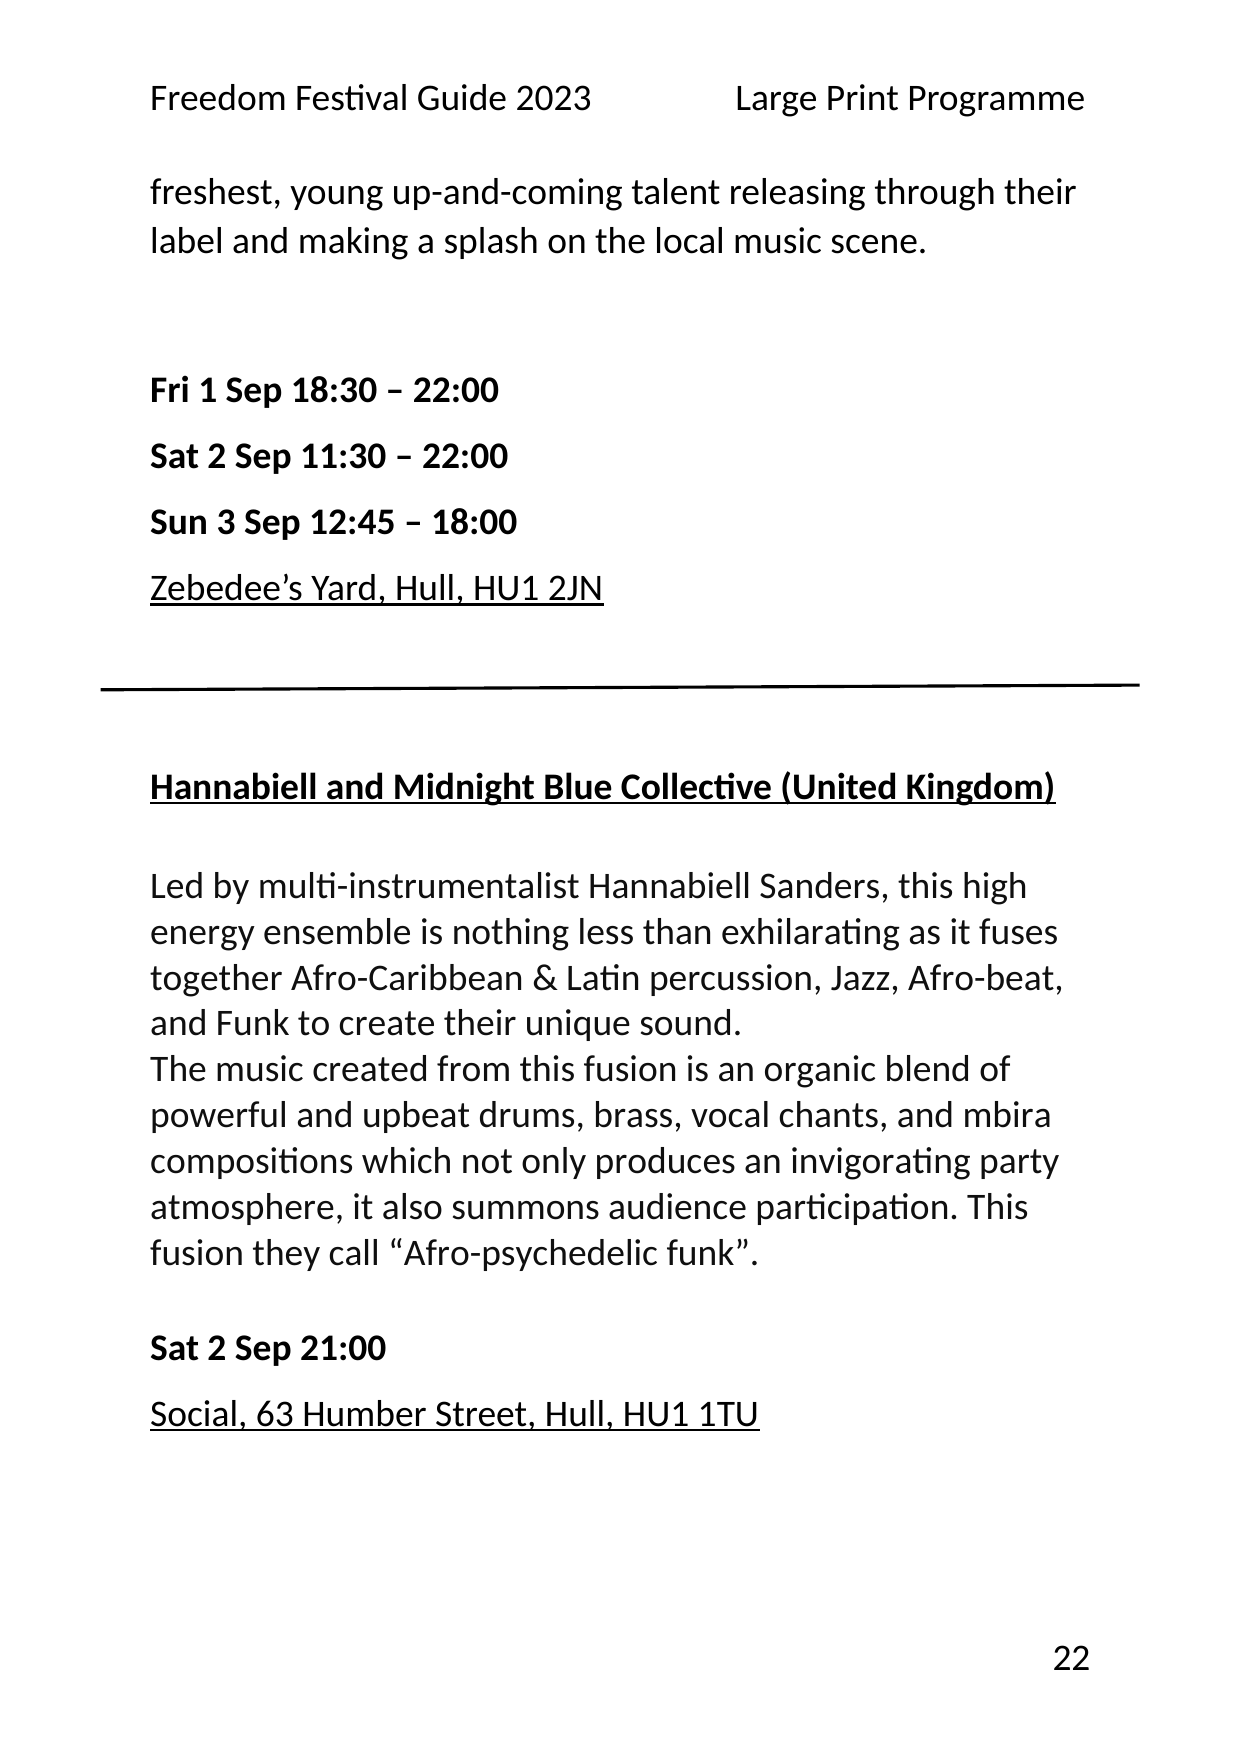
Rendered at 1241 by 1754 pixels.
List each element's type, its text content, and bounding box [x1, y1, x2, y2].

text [150, 168, 1090, 263]
text Led by multi-instrumentalist Hannabiell Sanders, this high energy ensemble is nothing less than exhilarating as it fuses together Afro-Caribbean & Latin percussion, Jazz, Afro-beat, and Funk to create their unique sound. [150, 862, 1090, 1045]
text Sat 2 Sep 11:30 – 22:00 [150, 432, 1090, 478]
text The music created from this fusion is an organic blend of powerful and upbeat drums, brass, vocal chants, and mbira compositions which not only produces an invigorating party atmosphere, it also summons audience participation. This fusion they call “Afro-psychedelic funk”. [150, 1045, 1090, 1274]
text Sun 3 Sep 12:45 – 18:00 [150, 498, 1090, 544]
text Sat 2 Sep 21:00 [150, 1324, 1090, 1369]
text Fri 1 Sep 18:30 – 22:00 [150, 366, 1090, 412]
text Social, 63 Humber Street, Hull, HU1 1TU [150, 1390, 1090, 1436]
text Zebedee’s Yard, Hull, HU1 2JN [150, 564, 1090, 610]
text Hannabiell and Midnight Blue Collective (United Kingdom) [150, 763, 1090, 809]
